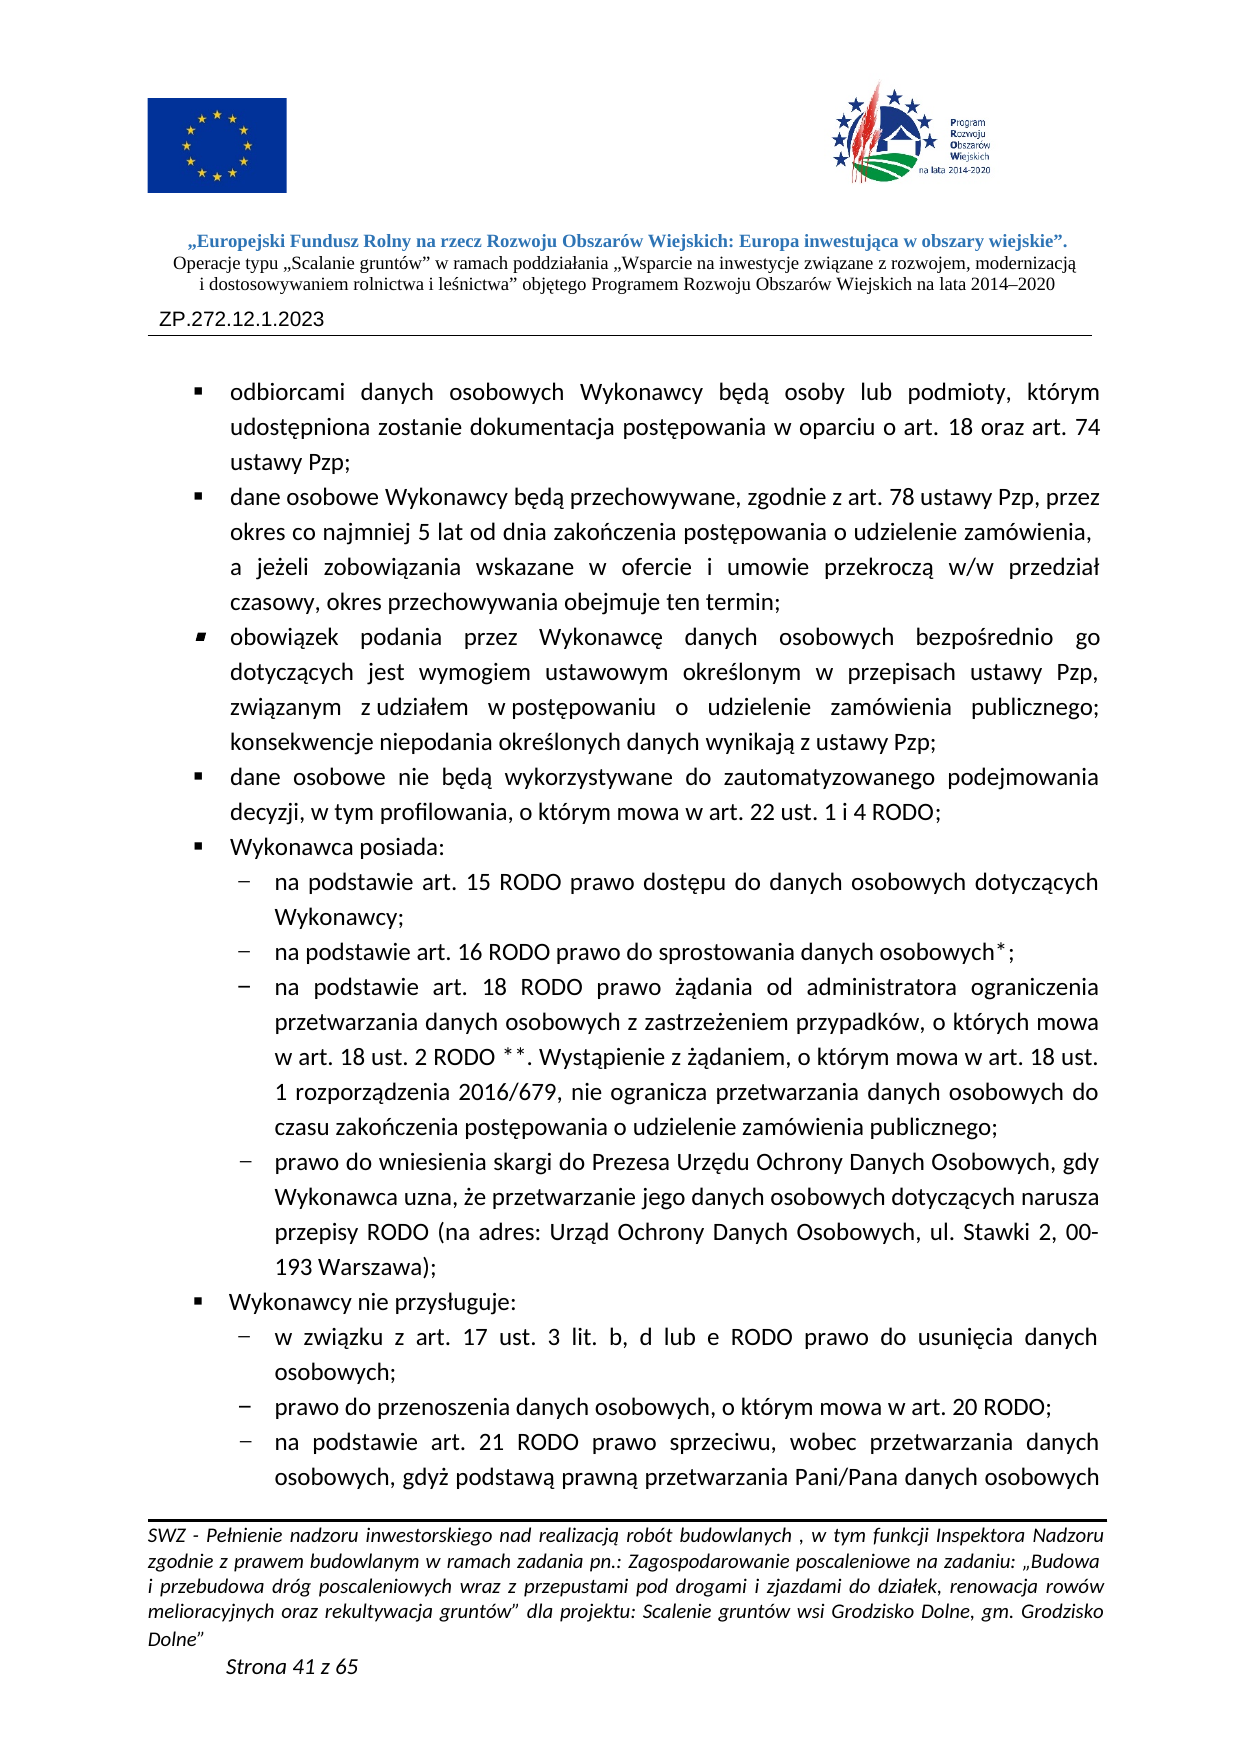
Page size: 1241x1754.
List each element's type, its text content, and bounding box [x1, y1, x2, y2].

picture [147, 98, 287, 193]
picture [824, 73, 1003, 193]
